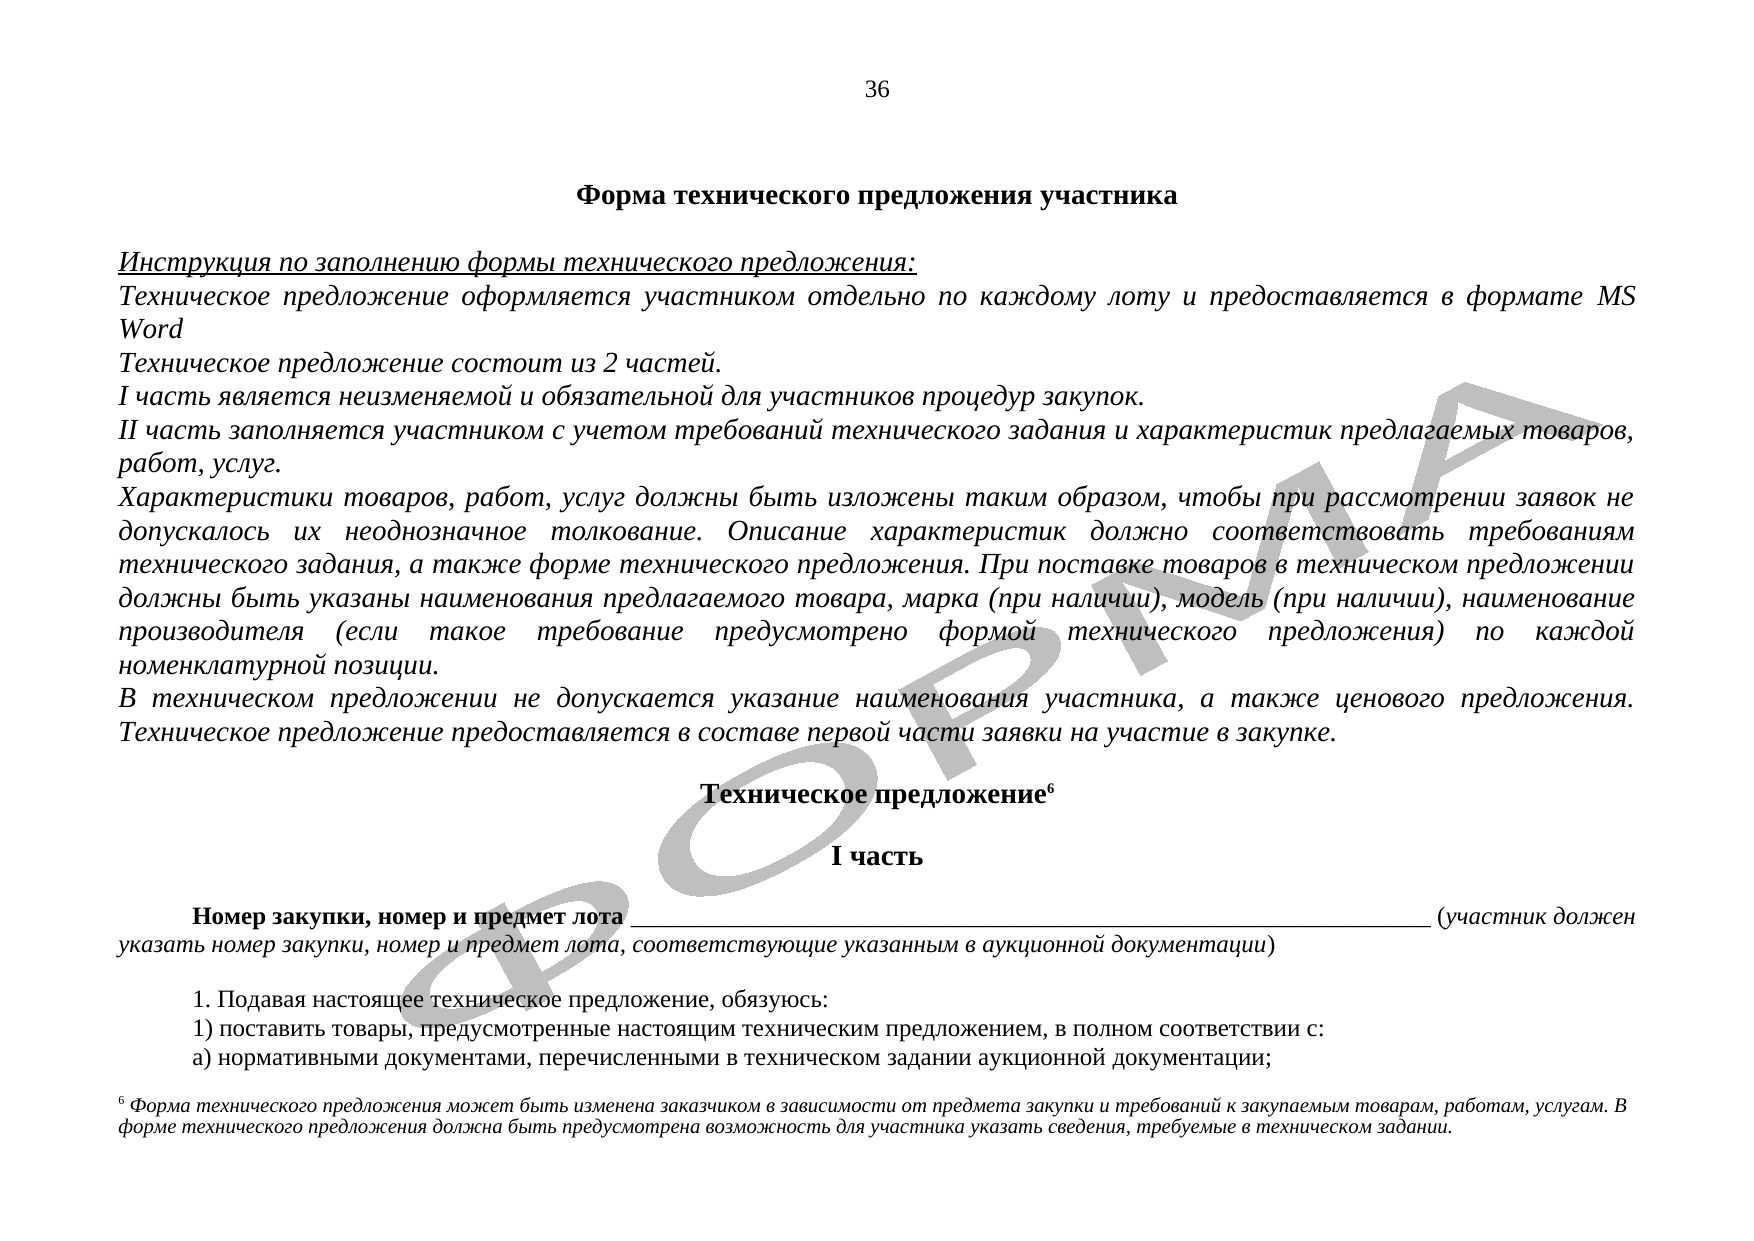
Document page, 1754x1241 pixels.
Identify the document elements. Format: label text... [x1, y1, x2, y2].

list а) нормативными документами, перечисленными в техническом задании аукционной документации; [118, 1042, 1636, 1071]
text 1) поставить товары, предусмотренные настоящим техническим предложением, в полном соответствии с: [118, 1013, 1636, 1042]
text Техническое предложение состоит из 2 частей. [118, 345, 1636, 378]
text II часть заполняется участником с учетом требований технического задания и характеристик предлагаемых товаров, работ, услуг. [118, 412, 1636, 479]
text Характеристики товаров, работ, услуг должны быть изложены таким образом, чтобы при рассмотрении заявок не допускалось их неоднозначное толкование. Описание характеристик должно соответствовать требованиям технического задания, а также форме технического предложения. При поставке товаров в техническом предложении должны быть указаны наименования предлагаемого товара, марка (при наличии), модель (при наличии), наименование производителя (если такое требование предусмотрено формой технического предложения) по каждой номенклатурной позиции. [118, 479, 1636, 680]
text I часть [118, 838, 1636, 872]
text 1. Подавая настоящее техническое предложение, обязуюсь: [118, 984, 1636, 1013]
text Инструкция по заполнению формы технического предложения: [118, 244, 1636, 278]
text Форма технического предложения участника [118, 177, 1636, 211]
text Номер закупки, номер и предмет лота ________________________________________________________________ (участник должен указать номер закупки, номер и предмет лота, соответствующие указанным в аукционной документации) [118, 901, 1636, 958]
text Техническое предложение [118, 776, 1636, 810]
text В техническом предложении не допускается указание наименования участника, а также ценового предложения. Техническое предложение предоставляется в составе первой части заявки на участие в закупке. [118, 680, 1636, 747]
text I часть является неизменяемой и обязательной для участников процедур закупок. [118, 378, 1636, 412]
text Техническое предложение оформляется участником отдельно по каждому лоту и предоставляется в формате MS Word [118, 278, 1636, 345]
